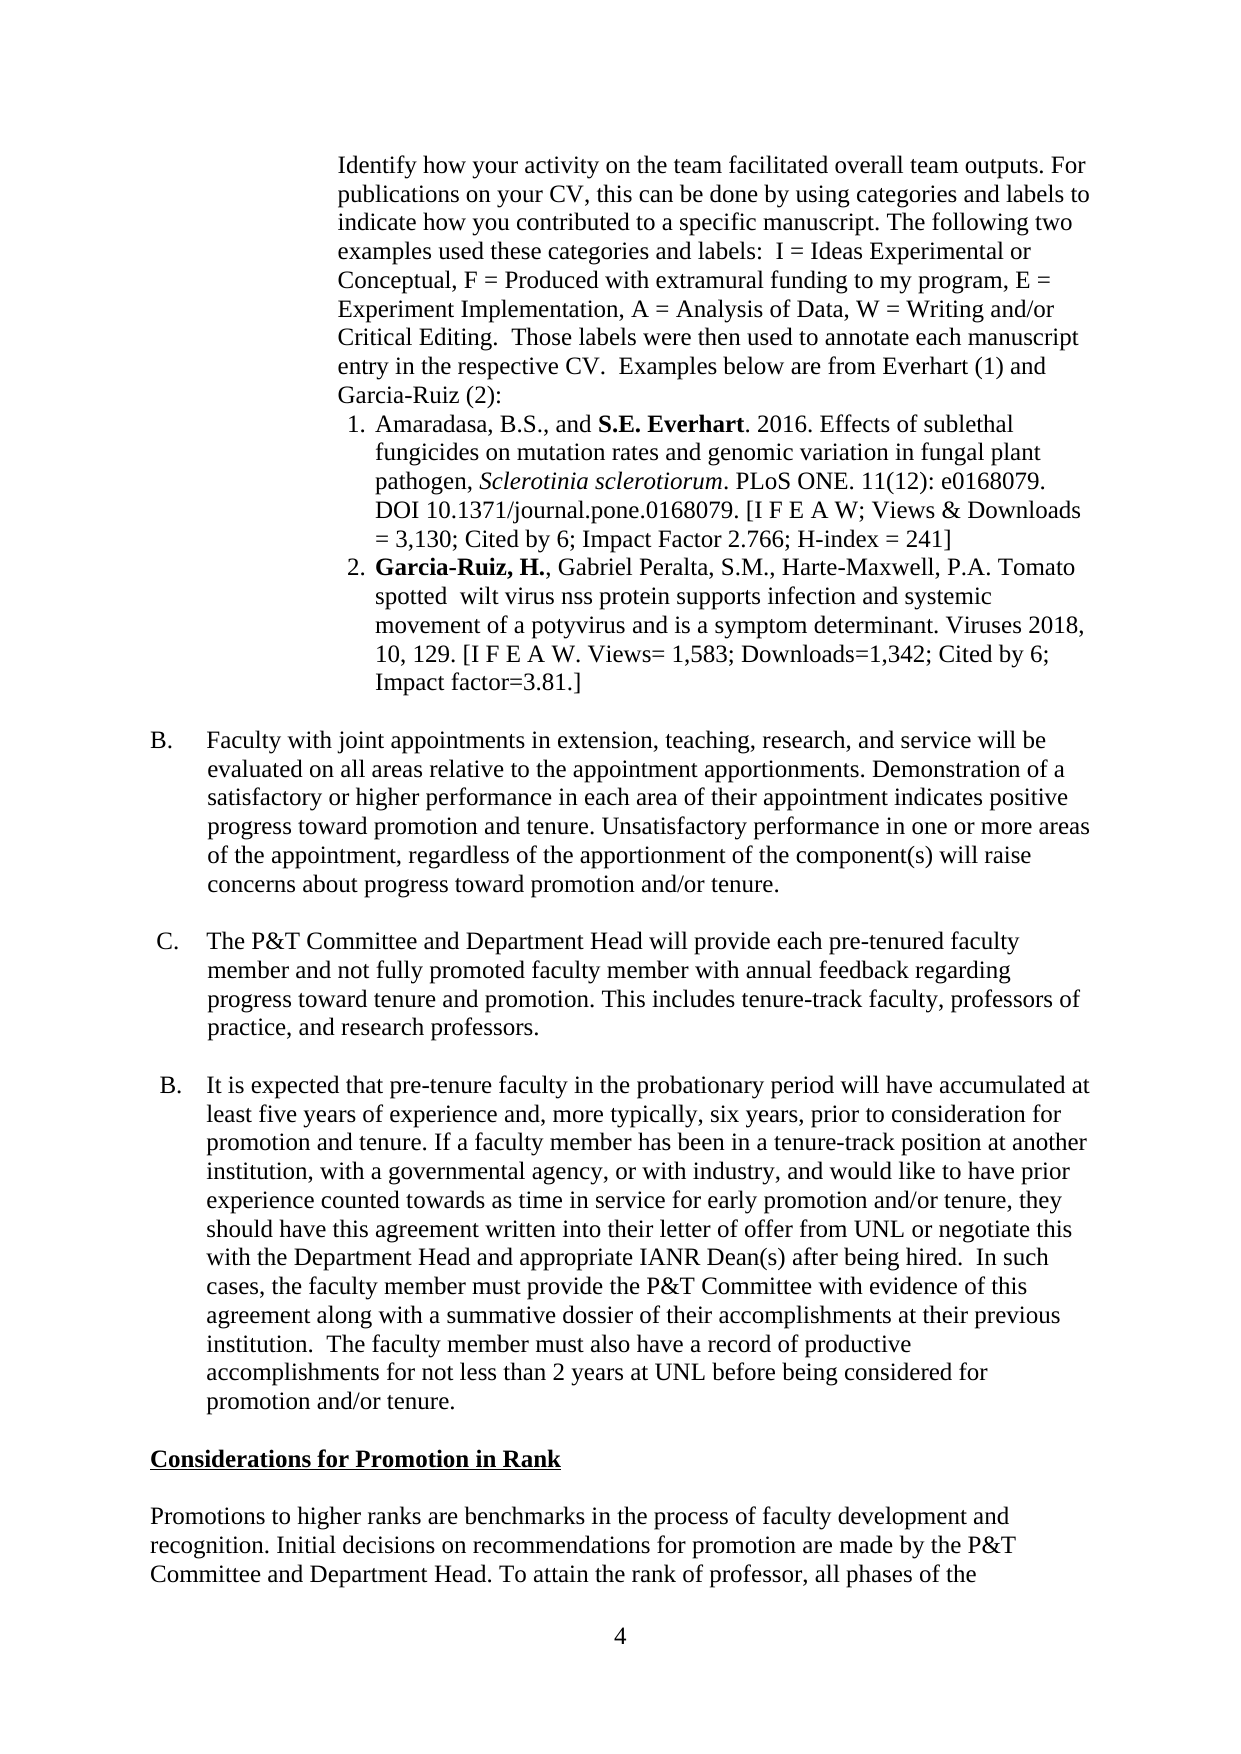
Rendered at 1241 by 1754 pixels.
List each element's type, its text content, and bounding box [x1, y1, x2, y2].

text C. The P&T Committee and Department Head will provide each pre-tenured faculty member and not fully promoted faculty member with annual feedback regarding progress toward tenure and promotion. This includes tenure-track faculty, professors of practice, and research professors. [150, 926, 1090, 1041]
text Considerations for Promotion in Rank [150, 1444, 1090, 1472]
list It is expected that pre-tenure faculty in the probationary period will have accumulated at least five years of experience and, more typically, six years, prior to consideration for promotion and tenure. If a faculty member has been in a tenure-track position at another institution, with a governmental agency, or with industry, and would like to have prior experience counted towards as time in service for early promotion and/or tenure, they should have this agreement written into their letter of offer from UNL or negotiate this with the Department Head and appropriate IANR Dean(s) after being hired. In such cases, the faculty member must provide the P&T Committee with evidence of this agreement along with a summative dossier of their accomplishments at their previous institution. The faculty member must also have a record of productive accomplishments for not less than 2 years at UNL before being considered for promotion and/or tenure. [159, 1070, 1090, 1415]
list Amaradasa, B.S., and S.E. Everhart. 2016. Effects of sublethal fungicides on mutation rates and genomic variation in fungal plant pathogen, Sclerotinia sclerotiorum. PLoS ONE. 11(12): e0168079. DOI 10.1371/journal.pone.0168079. [I F E A W; Views & Downloads = 3,130; Cited by 6; Impact Factor 2.766; H-index = 241] [347, 409, 1090, 552]
list Identify how your activity on the team facilitated overall team outputs. For publications on your CV, this can be done by using categories and labels to indicate how you contributed to a specific manuscript. The following two examples used these categories and labels: I = Ideas Experimental or Conceptual, F = Produced with extramural funding to my program, E = Experiment Implementation, A = Analysis of Data, W = Writing and/or Critical Editing. Those labels were then used to annotate each manuscript entry in the respective CV. Examples below are from Everhart (1) and Garcia-Ruiz (2): [337, 150, 1090, 409]
list Garcia-Ruiz, H., Gabriel Peralta, S.M., Harte-Maxwell, P.A. Tomato spotted wilt virus nss protein supports infection and systemic movement of a potyvirus and is a symptom determinant. Viruses 2018, 10, 129. [I F E A W. Views= 1,583; Downloads=1,342; Cited by 6; Impact factor=3.81.] [347, 552, 1090, 696]
text B. Faculty with joint appointments in extension, teaching, research, and service will be evaluated on all areas relative to the appointment apportionments. Demonstration of a satisfactory or higher performance in each area of their appointment indicates positive progress toward promotion and tenure. Unsatisfactory performance in one or more areas of the appointment, regardless of the apportionment of the component(s) will raise concerns about progress toward promotion and/or tenure. [150, 725, 1090, 897]
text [150, 1501, 1090, 1587]
